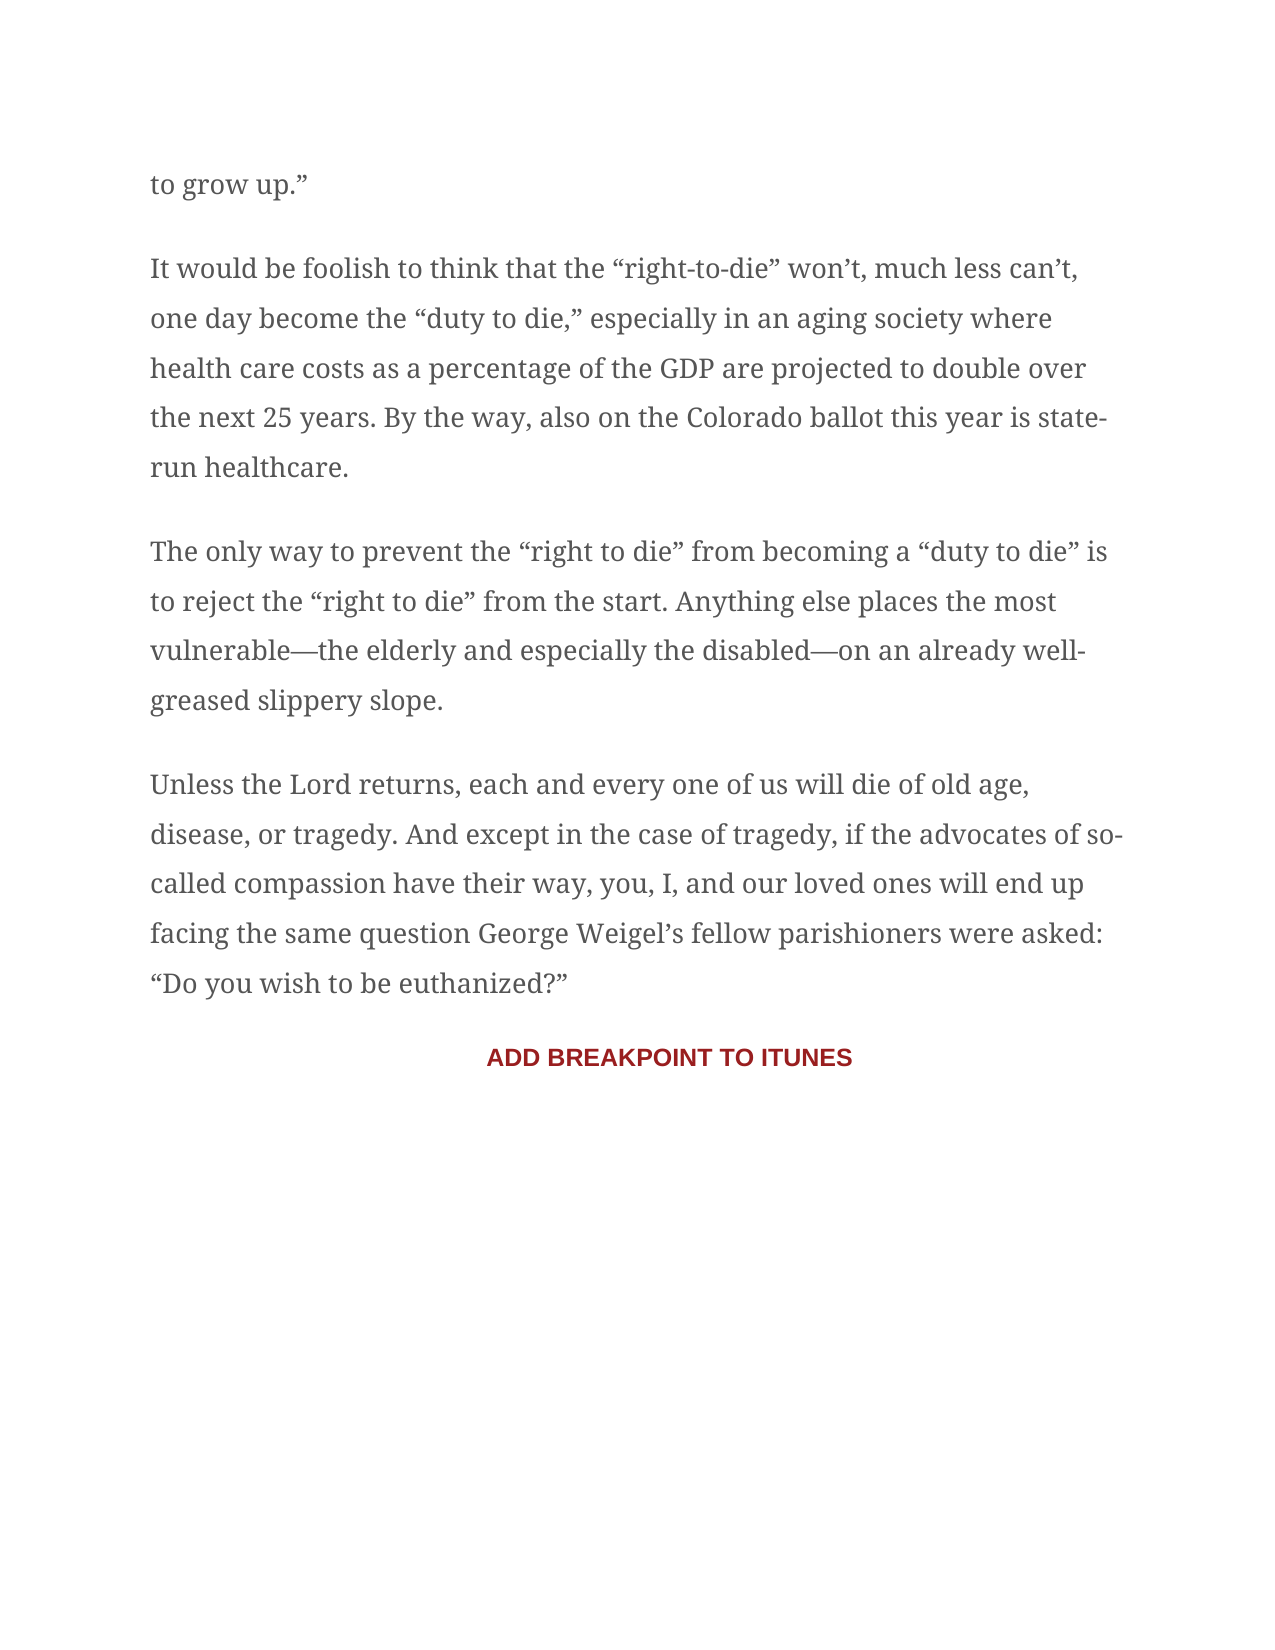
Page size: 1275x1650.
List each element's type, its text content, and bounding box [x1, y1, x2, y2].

table_cell ADD BREAKPOINT TO ITUNES [150, 1011, 1125, 1108]
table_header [150, 150, 1125, 1011]
